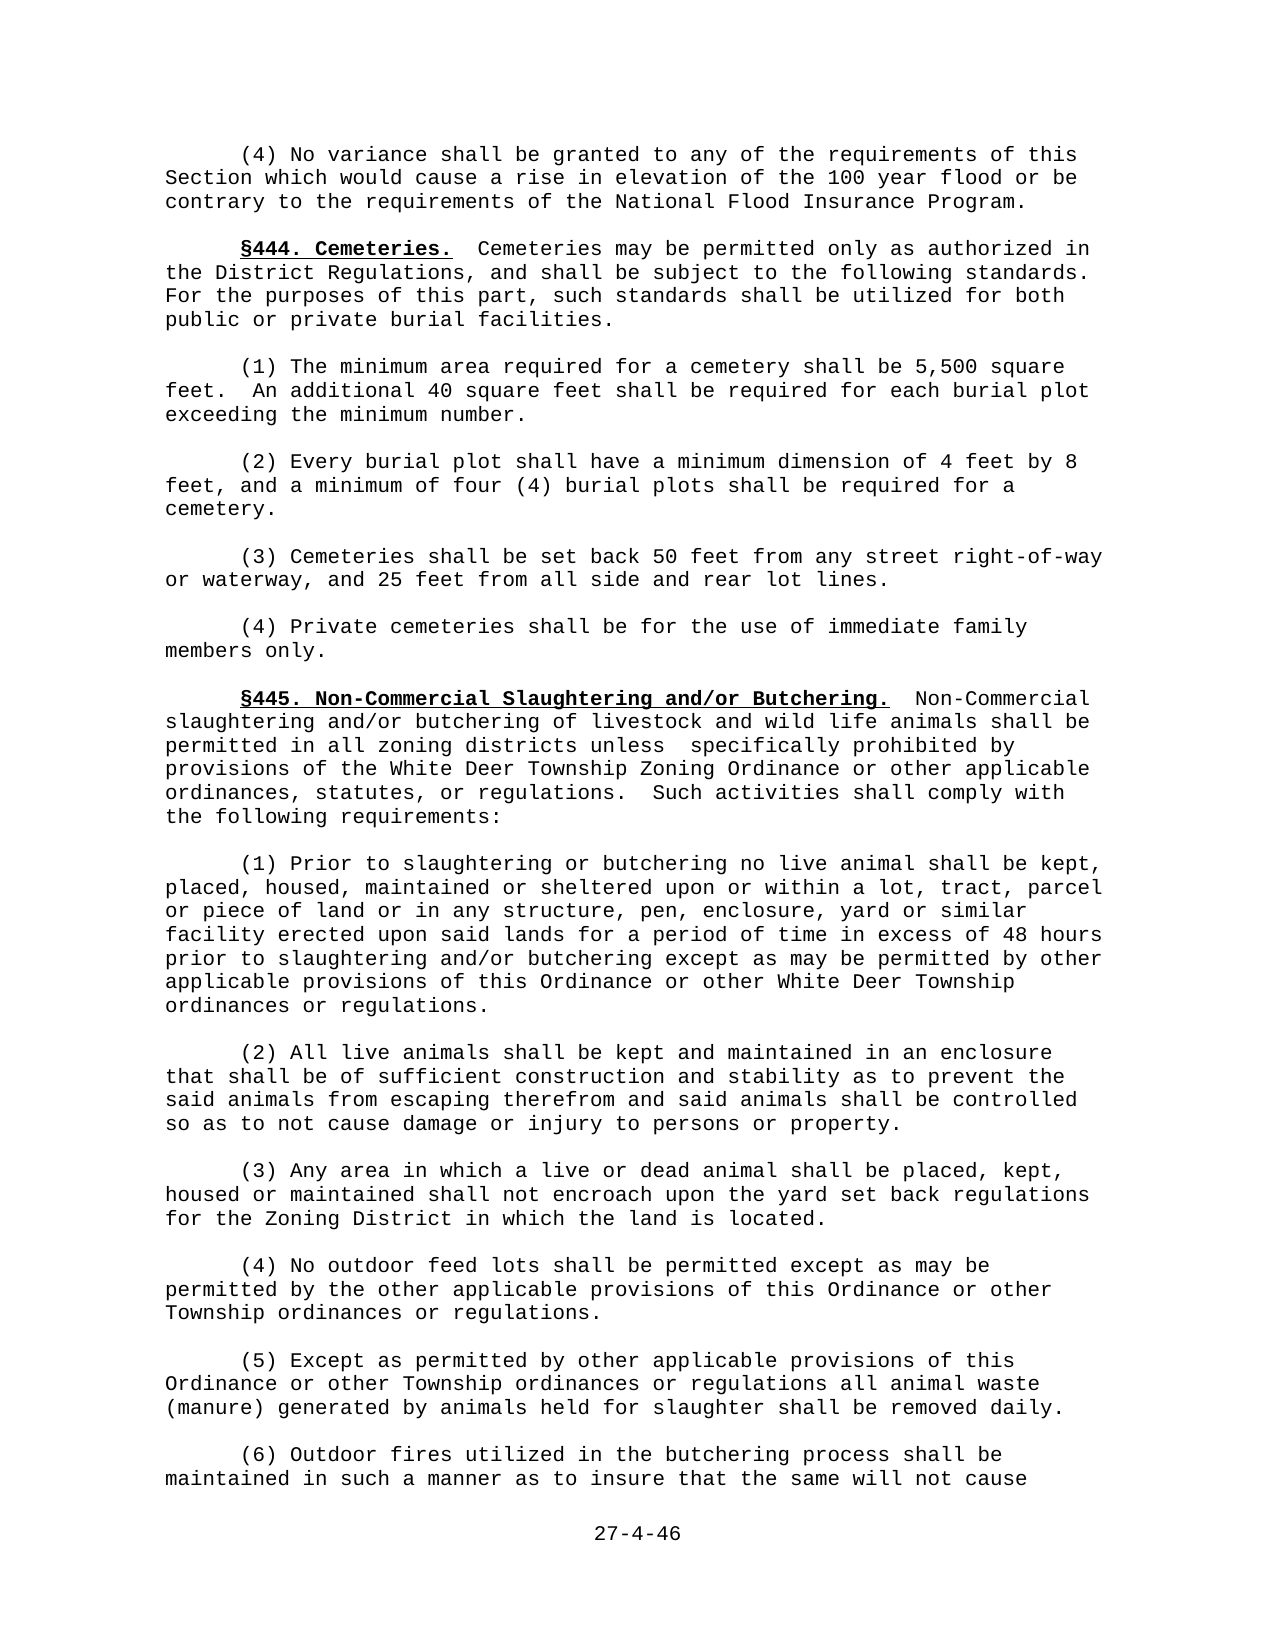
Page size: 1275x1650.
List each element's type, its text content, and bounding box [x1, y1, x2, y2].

text (1) The minimum area required for a cemetery shall be 5,500 square feet. An additional 40 square feet shall be required for each burial plot exceeding the minimum number. [165, 356, 1110, 427]
text (4) No outdoor feed lots shall be permitted except as may be permitted by the other applicable provisions of this Ordinance or other Township ordinances or regulations. [165, 1255, 1110, 1326]
text (2) All live animals shall be kept and maintained in an enclosure that shall be of sufficient construction and stability as to prevent the said animals from escaping therefrom and said animals shall be controlled so as to not cause damage or injury to persons or property. [165, 1042, 1110, 1137]
text §445. Non-Commercial Slaughtering and/or Butchering. Non-Commercial slaughtering and/or butchering of livestock and wild life animals shall be permitted in all zoning districts unless specifically prohibited by provisions of the White Deer Township Zoning Ordinance or other applicable ordinances, statutes, or regulations. Such activities shall comply with the following requirements: [165, 687, 1110, 829]
text (1) Prior to slaughtering or butchering no live animal shall be kept, placed, housed, maintained or sheltered upon or within a lot, tract, parcel or piece of land or in any structure, pen, enclosure, yard or similar facility erected upon said lands for a period of time in excess of 48 hours prior to slaughtering and/or butchering except as may be permitted by other applicable provisions of this Ordinance or other White Deer Township ordinances or regulations. [165, 853, 1110, 1018]
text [165, 1444, 1110, 1491]
text (4) Private cemeteries shall be for the use of immediate family members only. [165, 617, 1110, 664]
text (3) Any area in which a live or dead animal shall be placed, kept, housed or maintained shall not encroach upon the yard set back regulations for the Zoning District in which the land is located. [165, 1160, 1110, 1231]
text (2) Every burial plot shall have a minimum dimension of 4 feet by 8 feet, and a minimum of four (4) burial plots shall be required for a cemetery. [165, 451, 1110, 522]
text §444. Cemeteries. Cemeteries may be permitted only as authorized in the District Regulations, and shall be subject to the following standards. For the purposes of this part, such standards shall be utilized for both public or private burial facilities. [165, 238, 1110, 333]
text (3) Cemeteries shall be set back 50 feet from any street right-of-way or waterway, and 25 feet from all side and rear lot lines. [165, 546, 1110, 593]
text (5) Except as permitted by other applicable provisions of this Ordinance or other Township ordinances or regulations all animal waste (manure) generated by animals held for slaughter shall be removed daily. [165, 1349, 1110, 1421]
text (4) No variance shall be granted to any of the requirements of this Section which would cause a rise in elevation of the 100 year flood or be contrary to the requirements of the National Flood Insurance Program. [165, 144, 1110, 214]
